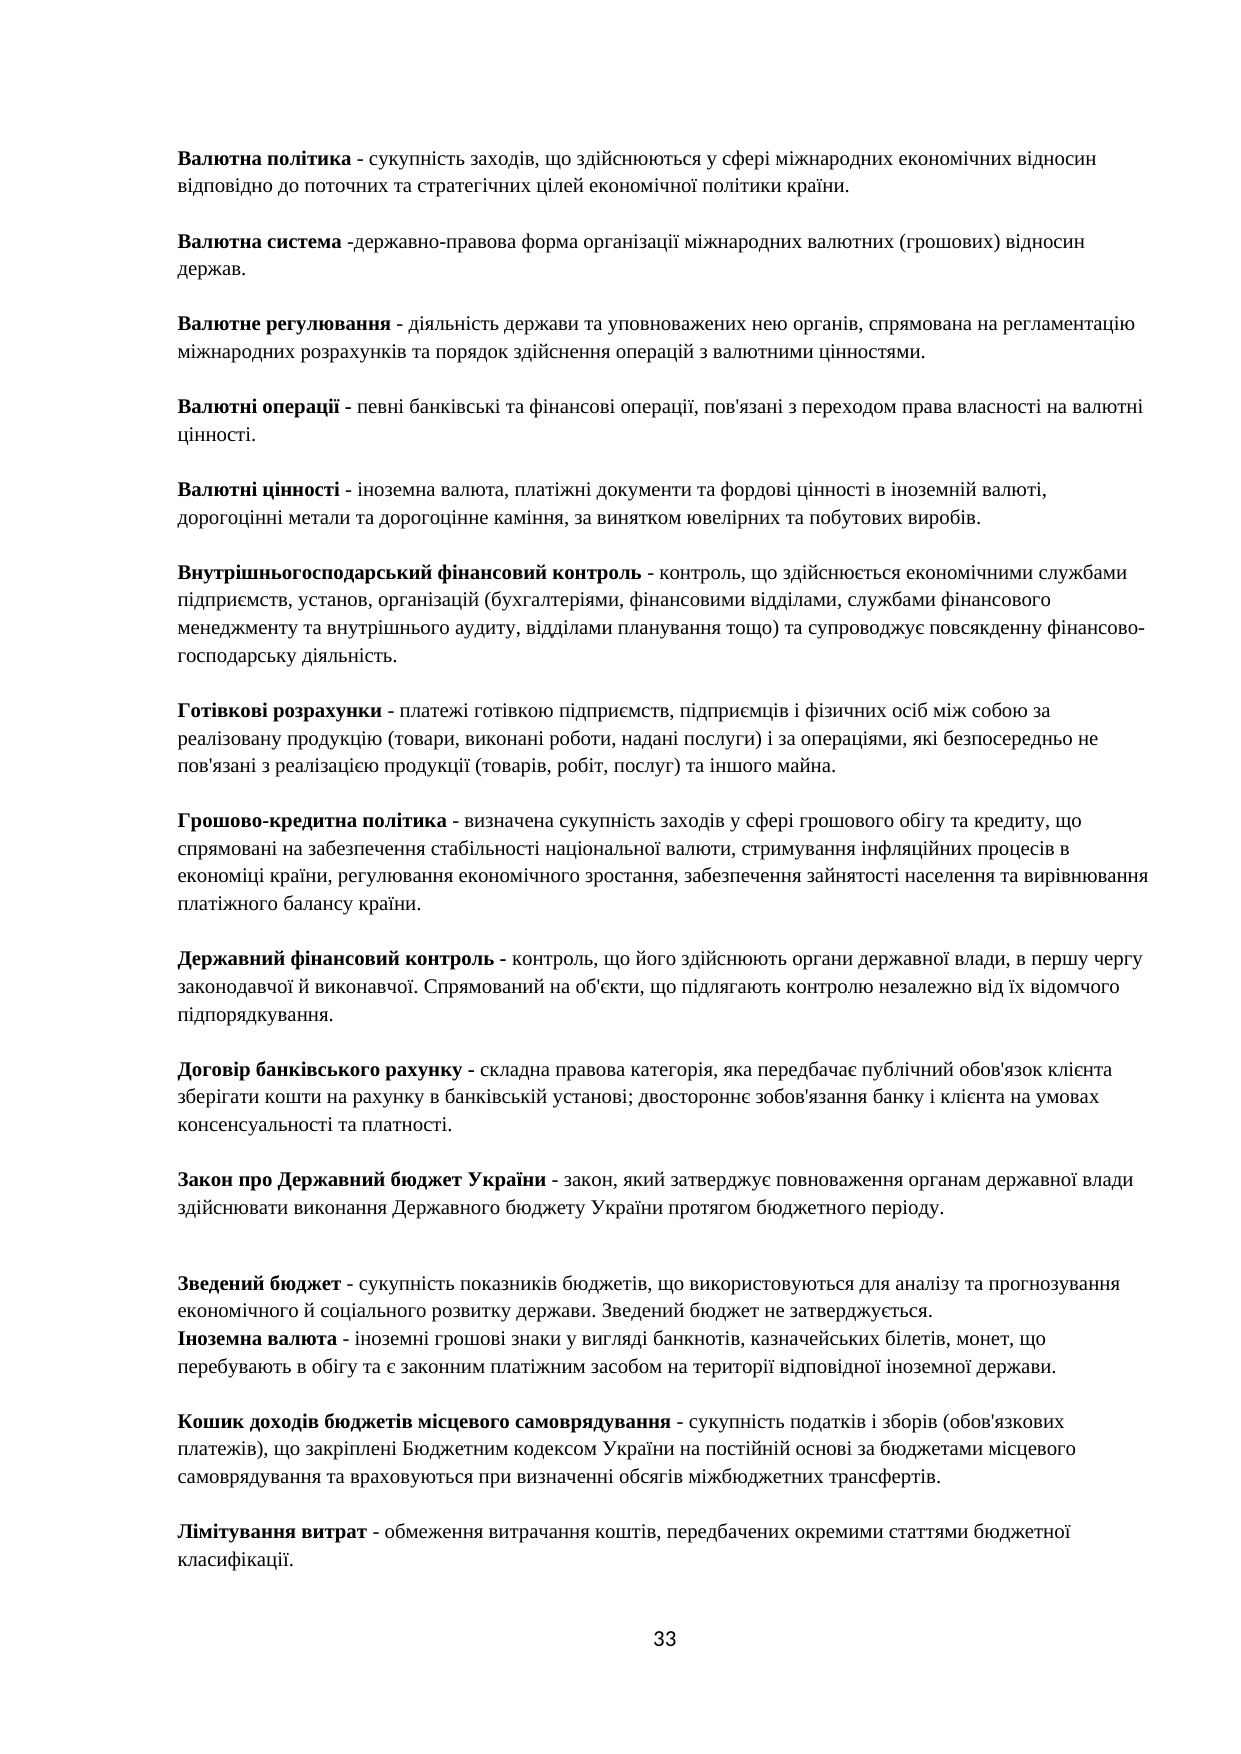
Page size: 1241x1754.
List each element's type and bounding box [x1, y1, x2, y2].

text [177, 1243, 1152, 1598]
text [177, 118, 1152, 1219]
